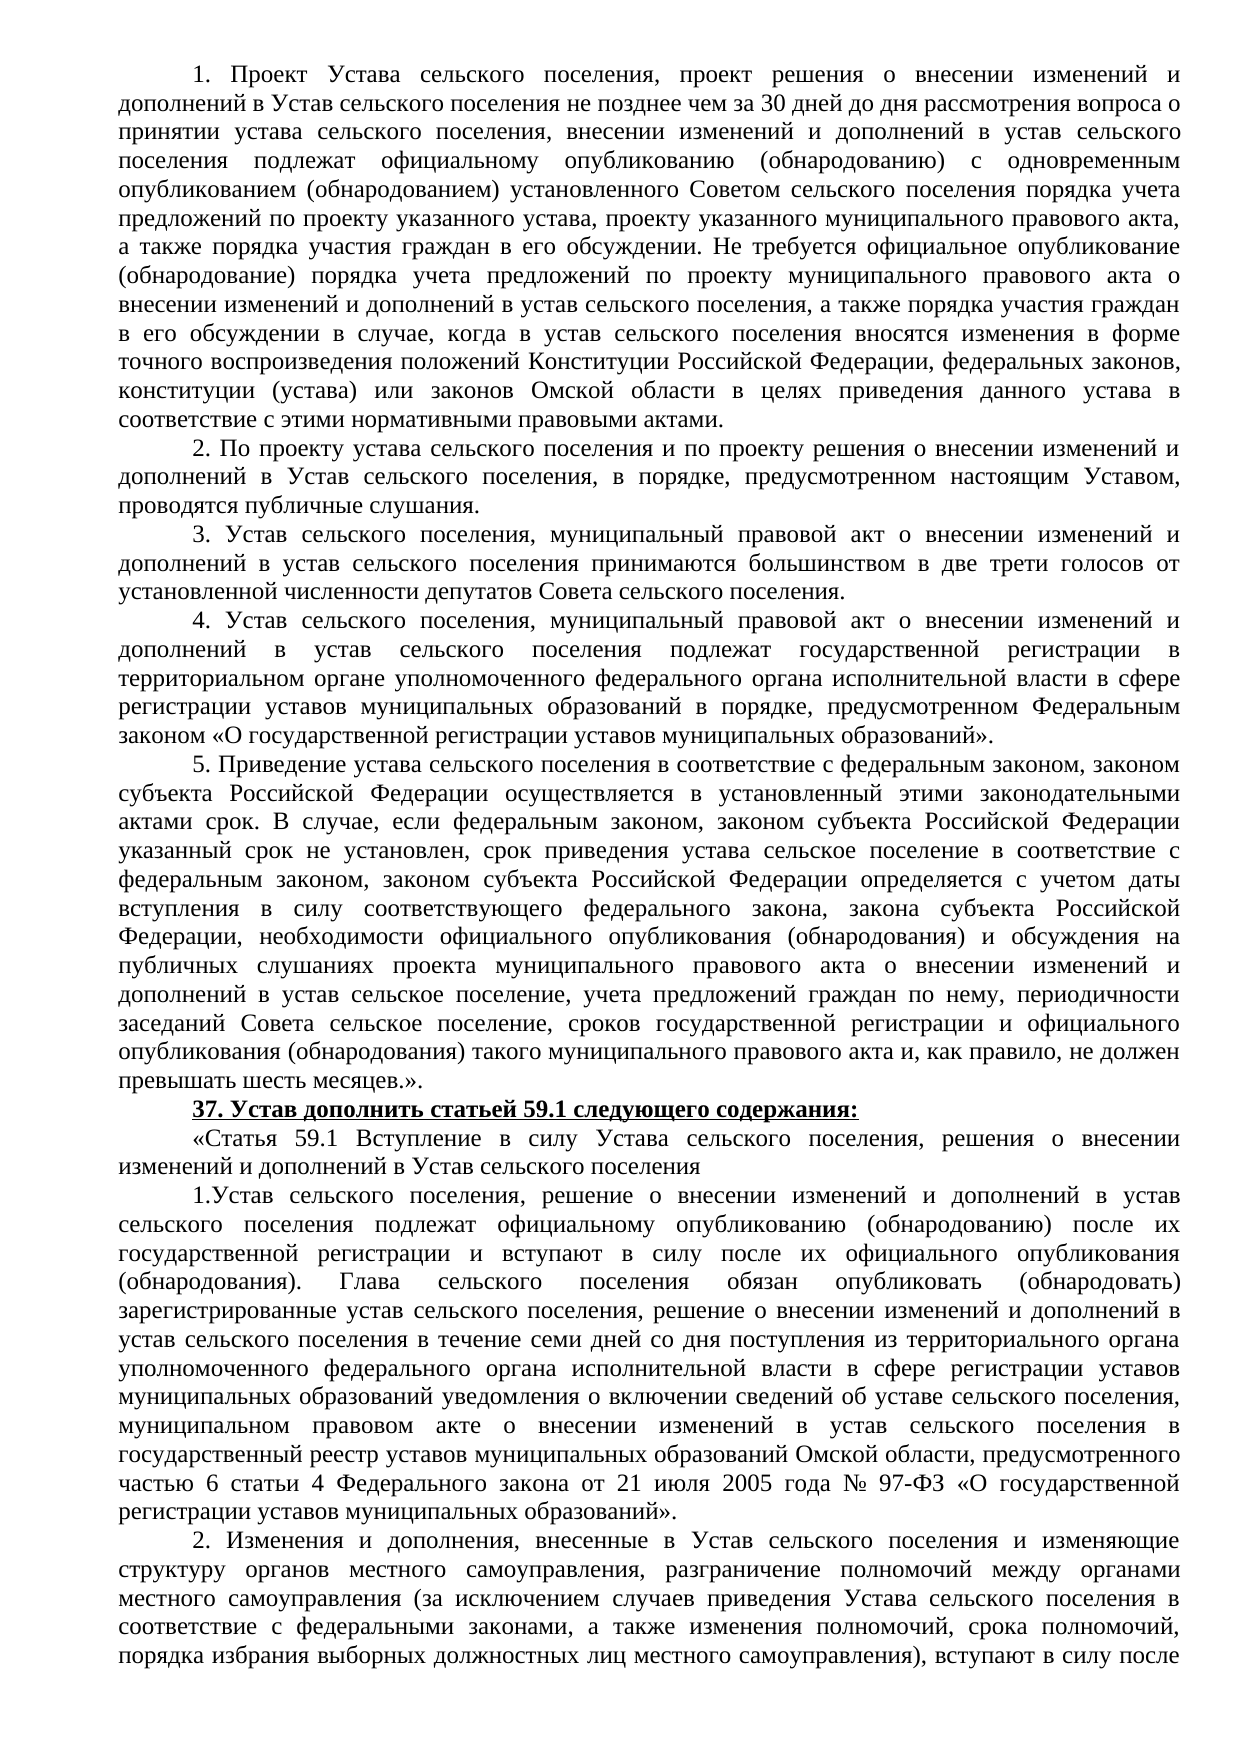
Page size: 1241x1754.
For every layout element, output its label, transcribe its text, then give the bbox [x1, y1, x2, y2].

text 37. Устав дополнить статьей 59.1 следующего содержания: [118, 1094, 1181, 1123]
text 2. По проекту устава сельского поселения и по проекту решения о внесении изменений и дополнений в Устав сельского поселения, в порядке, предусмотренном настоящим Уставом, проводятся публичные слушания. [118, 433, 1181, 519]
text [118, 1525, 1181, 1669]
text 1. Проект Устава сельского поселения, проект решения о внесении изменений и дополнений в Устав сельского поселения не позднее чем за 30 дней до дня рассмотрения вопроса о принятии устава сельского поселения, внесении изменений и дополнений в устав сельского поселения подлежат официальному опубликованию (обнародованию) с одновременным опубликованием (обнародованием) установленного Советом сельского поселения порядка учета предложений по проекту указанного устава, проекту указанного муниципального правового акта, а также порядка участия граждан в его обсуждении. Не требуется официальное опубликование (обнародование) порядка учета предложений по проекту муниципального правового акта о внесении изменений и дополнений в устав сельского поселения, а также порядка участия граждан в его обсуждении в случае, когда в устав сельского поселения вносятся изменения в форме точного воспроизведения положений Конституции Российской Федерации, федеральных законов, конституции (устава) или законов Омской области в целях приведения данного устава в соответствие с этими нормативными правовыми актами. [118, 59, 1181, 433]
text 5. Приведение устава сельского поселения в соответствие с федеральным законом, законом субъекта Российской Федерации осуществляется в установленный этими законодательными актами срок. В случае, если федеральным законом, законом субъекта Российской Федерации указанный срок не установлен, срок приведения устава сельское поселение в соответствие с федеральным законом, законом субъекта Российской Федерации определяется с учетом даты вступления в силу соответствующего федерального закона, закона субъекта Российской Федерации, необходимости официального опубликования (обнародования) и обсуждения на публичных слушаниях проекта муниципального правового акта о внесении изменений и дополнений в устав сельское поселение, учета предложений граждан по нему, периодичности заседаний Совета сельское поселение, сроков государственной регистрации и официального опубликования (обнародования) такого муниципального правового акта и, как правило, не должен превышать шесть месяцев.». [118, 749, 1181, 1094]
text 4. Устав сельского поселения, муниципальный правовой акт о внесении изменений и дополнений в устав сельского поселения подлежат государственной регистрации в территориальном органе уполномоченного федерального органа исполнительной власти в сфере регистрации уставов муниципальных образований в порядке, предусмотренном Федеральным законом «О государственной регистрации уставов муниципальных образований». [118, 605, 1181, 749]
text 1.Устав сельского поселения, решение о внесении изменений и дополнений в устав сельского поселения подлежат официальному опубликованию (обнародованию) после их государственной регистрации и вступают в силу после их официального опубликования (обнародования). Глава сельского поселения обязан опубликовать (обнародовать) зарегистрированные устав сельского поселения, решение о внесении изменений и дополнений в устав сельского поселения в течение семи дней со дня поступления из территориального органа уполномоченного федерального органа исполнительной власти в сфере регистрации уставов муниципальных образований уведомления о включении сведений об уставе сельского поселения, муниципальном правовом акте о внесении изменений в устав сельского поселения в государственный реестр уставов муниципальных образований Омской области, предусмотренного частью 6 статьи 4 Федерального закона от 21 июля 2005 года № 97-ФЗ «О государственной регистрации уставов муниципальных образований». [118, 1180, 1181, 1525]
text 3. Устав сельского поселения, муниципальный правовой акт о внесении изменений и дополнений в устав сельского поселения принимаются большинством в две трети голосов от установленной численности депутатов Совета сельского поселения. [118, 519, 1181, 605]
text «Статья 59.1 Вступление в силу Устава сельского поселения, решения о внесении изменений и дополнений в Устав сельского поселения [118, 1123, 1181, 1180]
